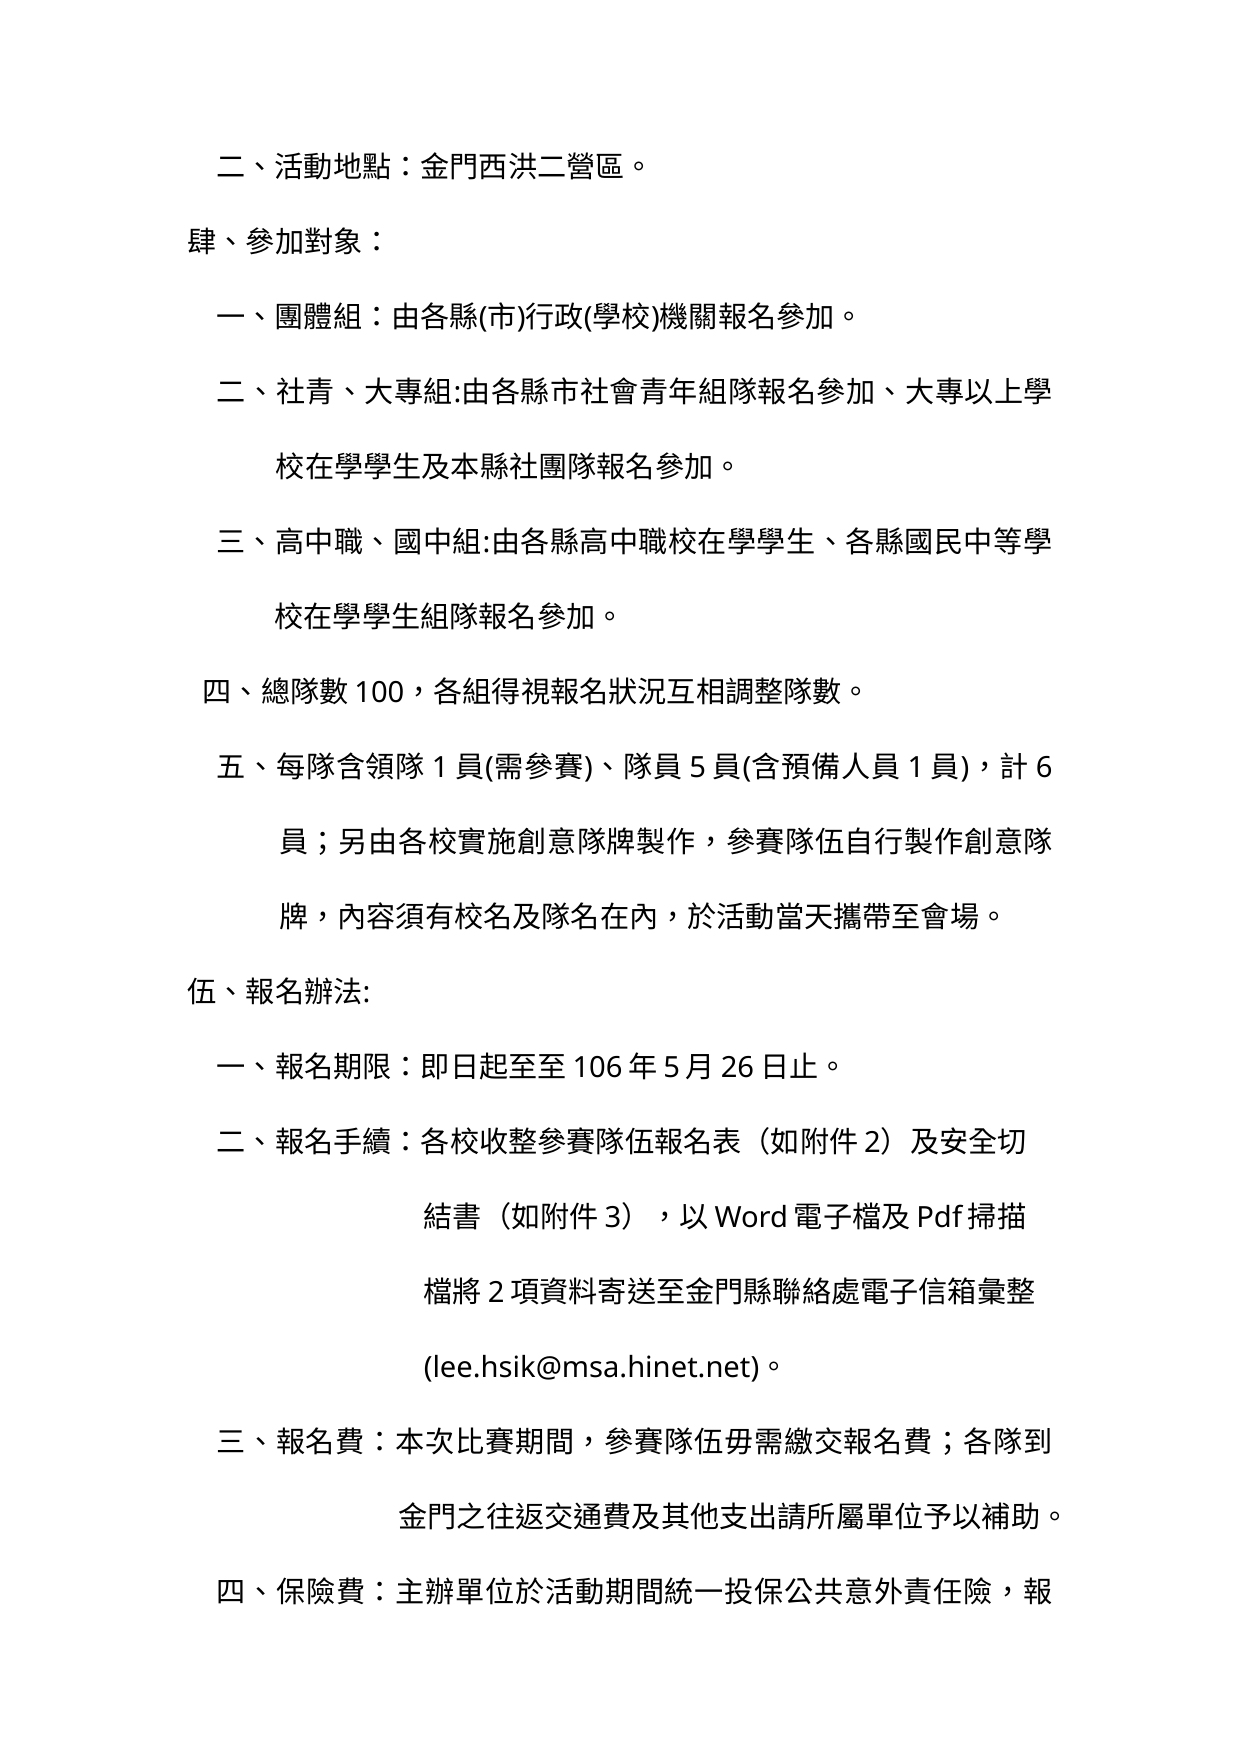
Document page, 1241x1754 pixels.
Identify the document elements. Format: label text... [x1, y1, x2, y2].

text 伍、報名辦法: [187, 952, 1053, 1027]
text 三、高中職、國中組:由各縣高中職校在學學生、各縣國民中等學校在學學生組隊報名參加。 [216, 502, 1053, 652]
list 肆、參加對象： [187, 202, 1053, 277]
text 二、活動地點：金門西洪二營區。 [216, 127, 1053, 202]
text 二、報名手續：各校收整參賽隊伍報名表（如附件2）及安全切結書（如附件3），以Word電子檔及Pdf掃描檔將2項資料寄送至金門縣聯絡處電子信箱彙整(lee.hsik@msa.hinet.net)。 [216, 1102, 1053, 1402]
text 一、報名期限：即日起至至106年5月26日止。 [187, 1027, 1053, 1102]
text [216, 1552, 1053, 1627]
text 二、社青、大專組:由各縣市社會青年組隊報名參加、大專以上學校在學學生及本縣社團隊報名參加。 [217, 352, 1053, 502]
text 一、團體組：由各縣(市)行政(學校)機關報名參加。 [216, 277, 1053, 352]
text 三、報名費：本次比賽期間，參賽隊伍毋需繳交報名費；各隊到金門之往返交通費及其他支出請所屬單位予以補助。 [216, 1402, 1053, 1552]
text 五、每隊含領隊1員(需參賽)、隊員5員(含預備人員1員)，計6員；另由各校實施創意隊牌製作，參賽隊伍自行製作創意隊牌，內容須有校名及隊名在內，於活動當天攜帶至會場。 [216, 727, 1053, 952]
text 四、總隊數100，各組得視報名狀況互相調整隊數。 [187, 652, 1053, 727]
